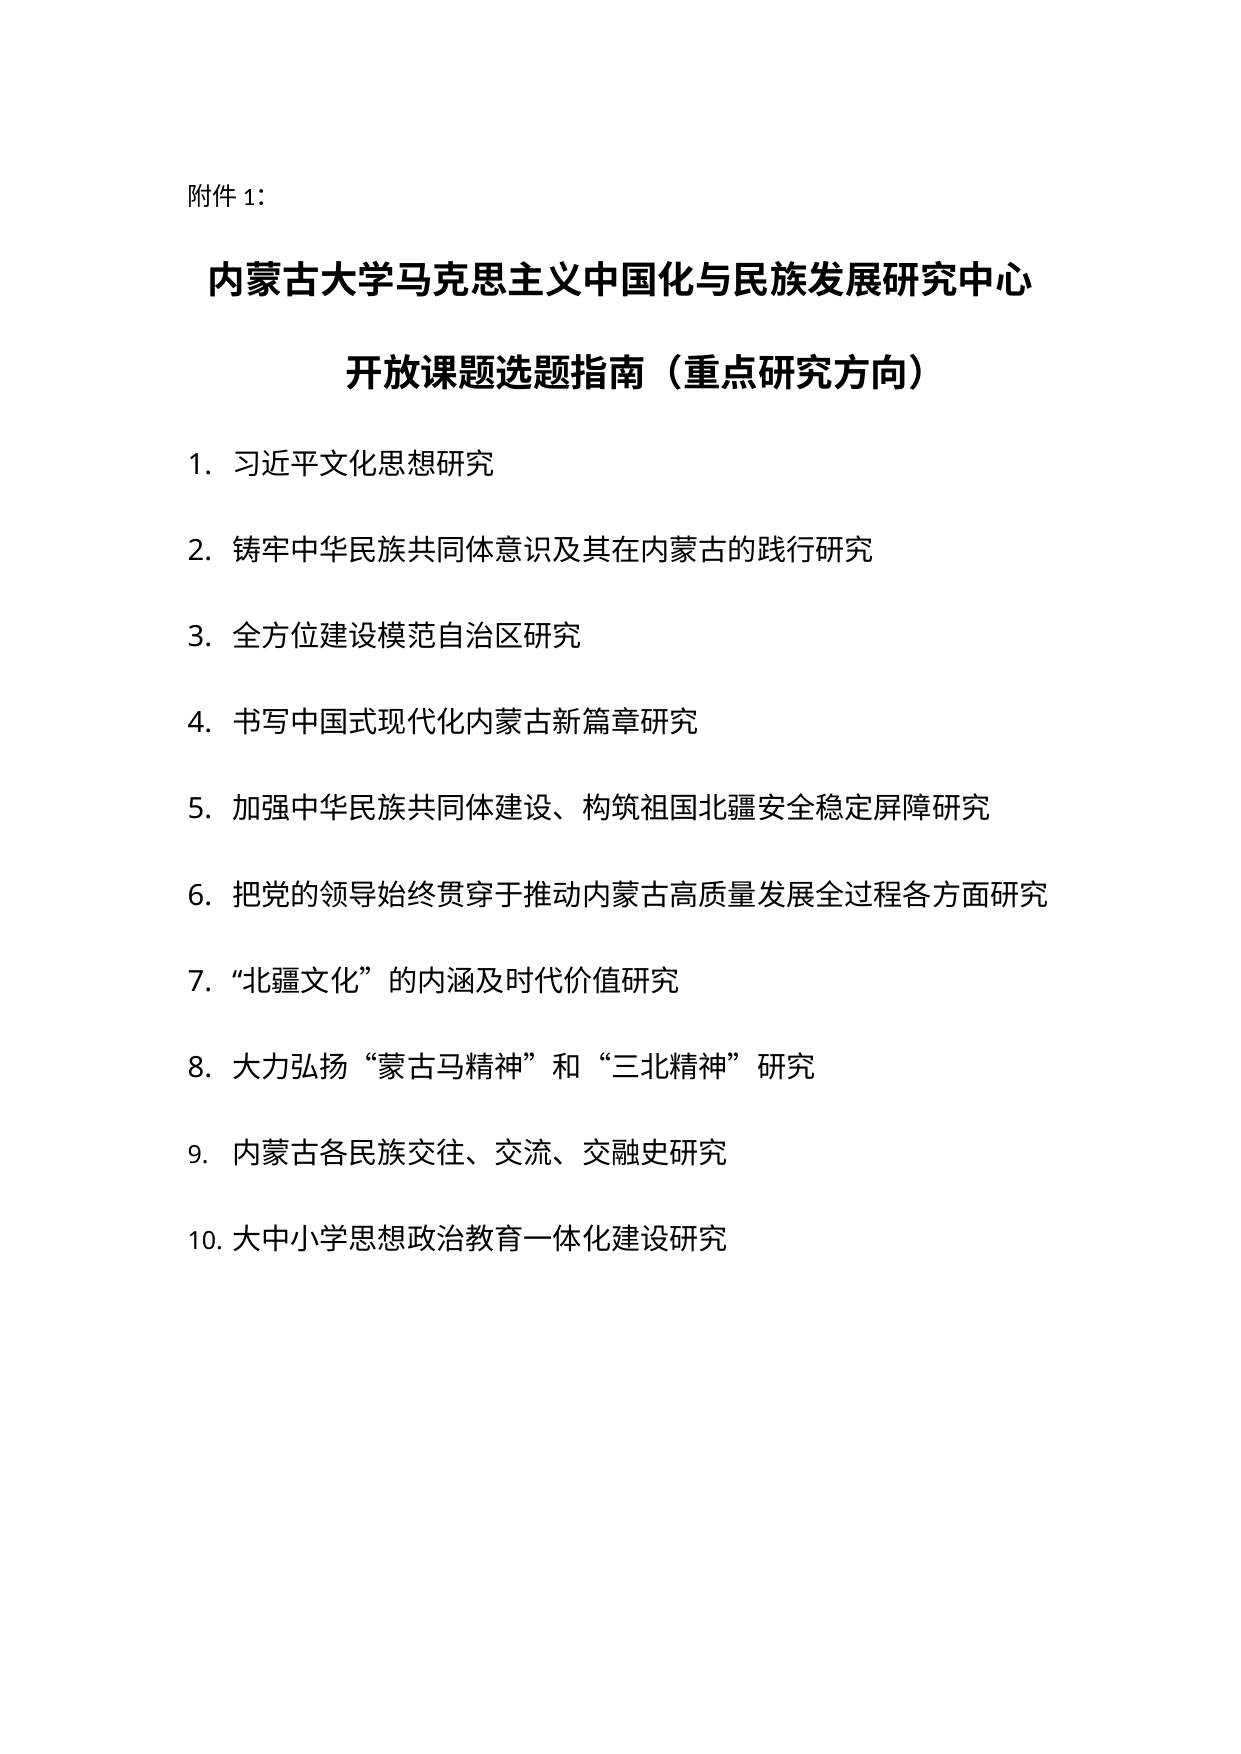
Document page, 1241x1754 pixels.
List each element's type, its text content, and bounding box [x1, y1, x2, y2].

list 内蒙古各民族交往、交流、交融史研究 [187, 1118, 1053, 1183]
text 开放课题选题指南（重点研究方向） [187, 337, 1053, 402]
list “北疆文化”的内涵及时代价值研究 [187, 946, 1053, 1011]
list 全方位建设模范自治区研究 [187, 602, 1053, 667]
list 大力弘扬“蒙古马精神”和“三北精神”研究 [187, 1032, 1053, 1097]
list 把党的领导始终贯穿于推动内蒙古高质量发展全过程各方面研究 [187, 860, 1053, 925]
list 书写中国式现代化内蒙古新篇章研究 [187, 688, 1053, 753]
text 内蒙古大学马克思主义中国化与民族发展研究中心 [187, 245, 1053, 310]
text 附件1： [187, 162, 1053, 227]
list 铸牢中华民族共同体意识及其在内蒙古的践行研究 [187, 515, 1053, 580]
list 大中小学思想政治教育一体化建设研究 [187, 1204, 1053, 1269]
list 加强中华民族共同体建设、构筑祖国北疆安全稳定屏障研究 [187, 774, 1053, 839]
list 习近平文化思想研究 [187, 429, 1053, 494]
